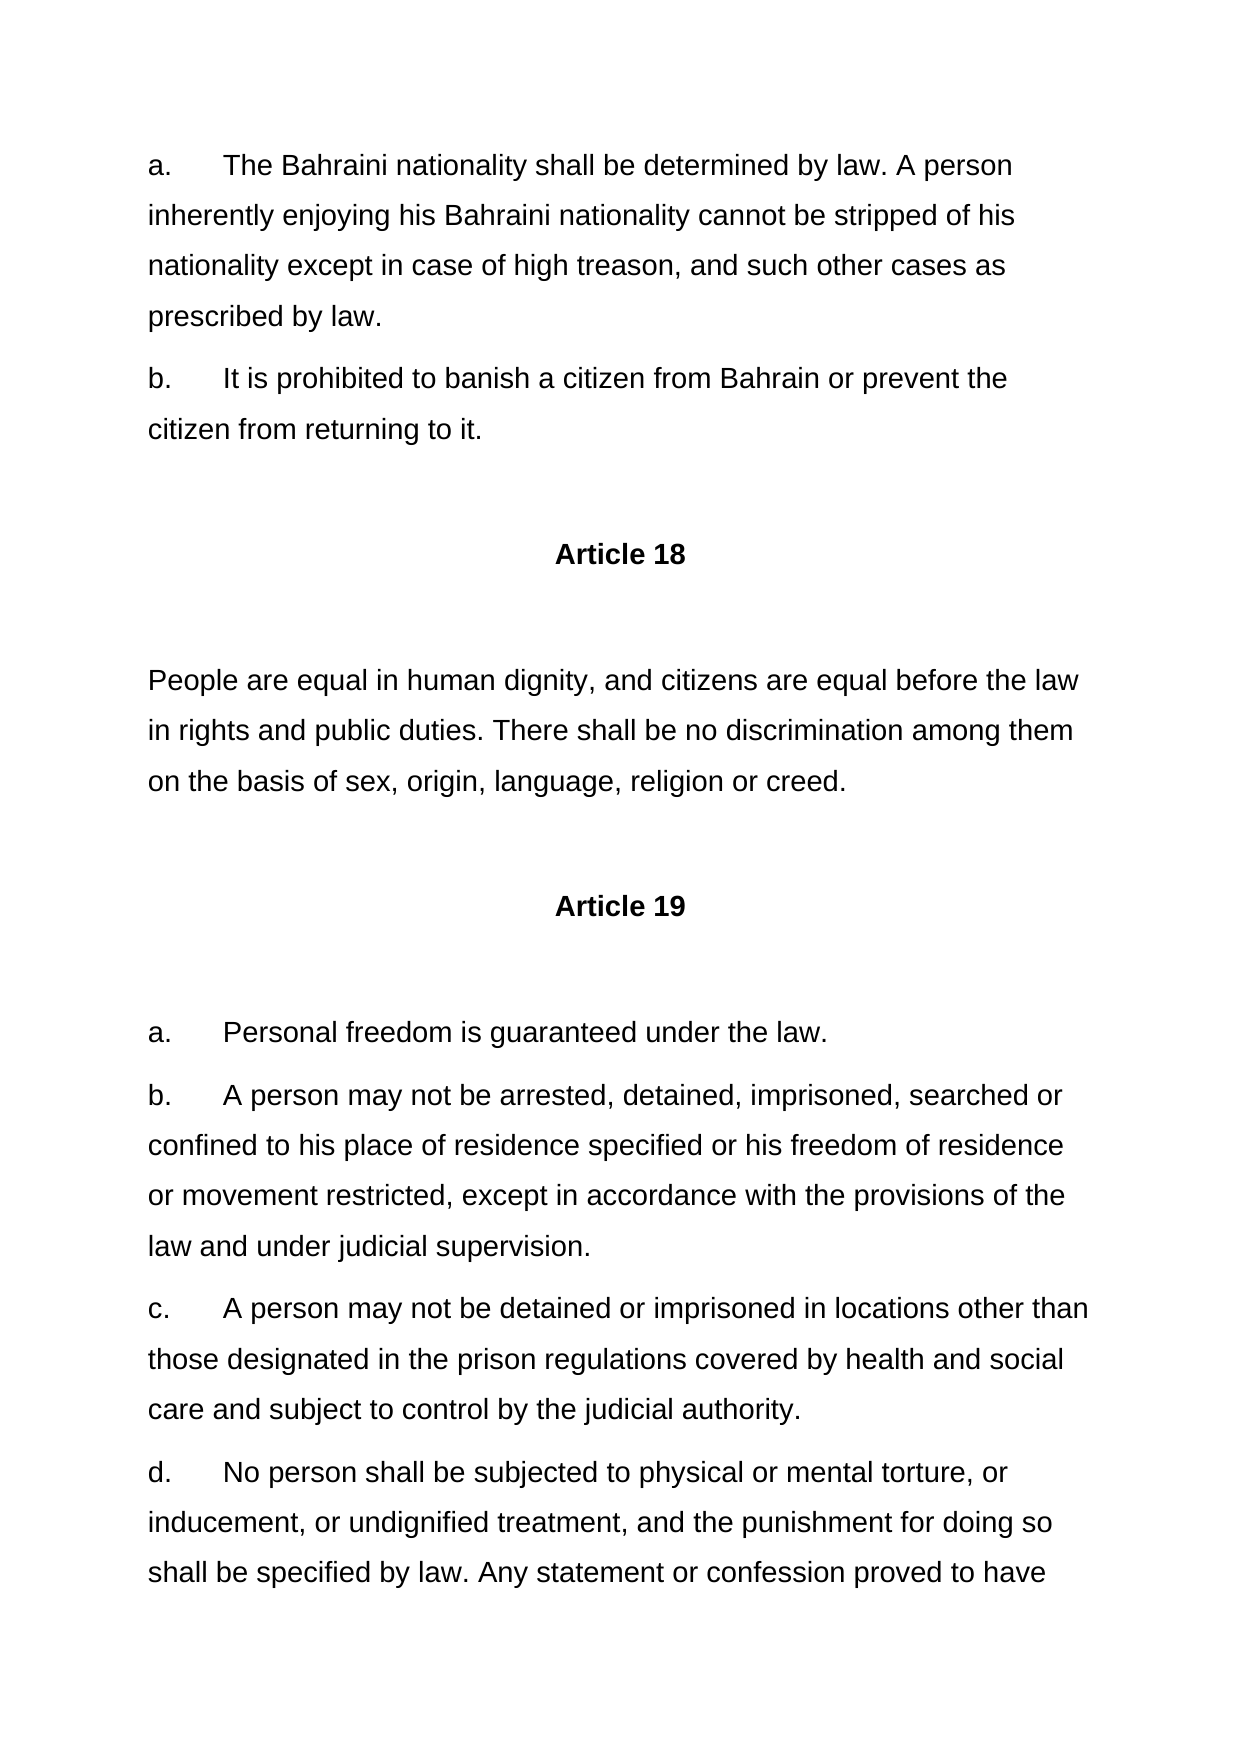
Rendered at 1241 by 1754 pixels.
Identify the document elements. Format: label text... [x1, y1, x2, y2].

list The Bahraini nationality shall be determined by law. A person inherently enjoying his Bahraini nationality cannot be stripped of his nationality except in case of high treason, and such other cases as prescribed by law. [148, 148, 1093, 332]
text Article 19 [148, 889, 1093, 923]
list Personal freedom is guaranteed under the law. [148, 1015, 1093, 1048]
list A person may not be arrested, detained, imprisoned, searched or confined to his place of residence specified or his freedom of residence or movement restricted, except in accordance with the provisions of the law and under judicial supervision. [148, 1078, 1093, 1262]
list A person may not be detained or imprisoned in locations other than those designated in the prison regulations covered by health and social care and subject to control by the judicial authority. [148, 1291, 1093, 1426]
list It is prohibited to banish a citizen from Bahrain or prevent the citizen from returning to it. [148, 361, 1093, 445]
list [148, 1455, 1093, 1589]
text People are equal in human dignity, and citizens are equal before the law in rights and public duties. There shall be no discrimination among them on the basis of sex, origin, language, religion or creed. [148, 663, 1093, 797]
text Article 18 [148, 537, 1093, 571]
